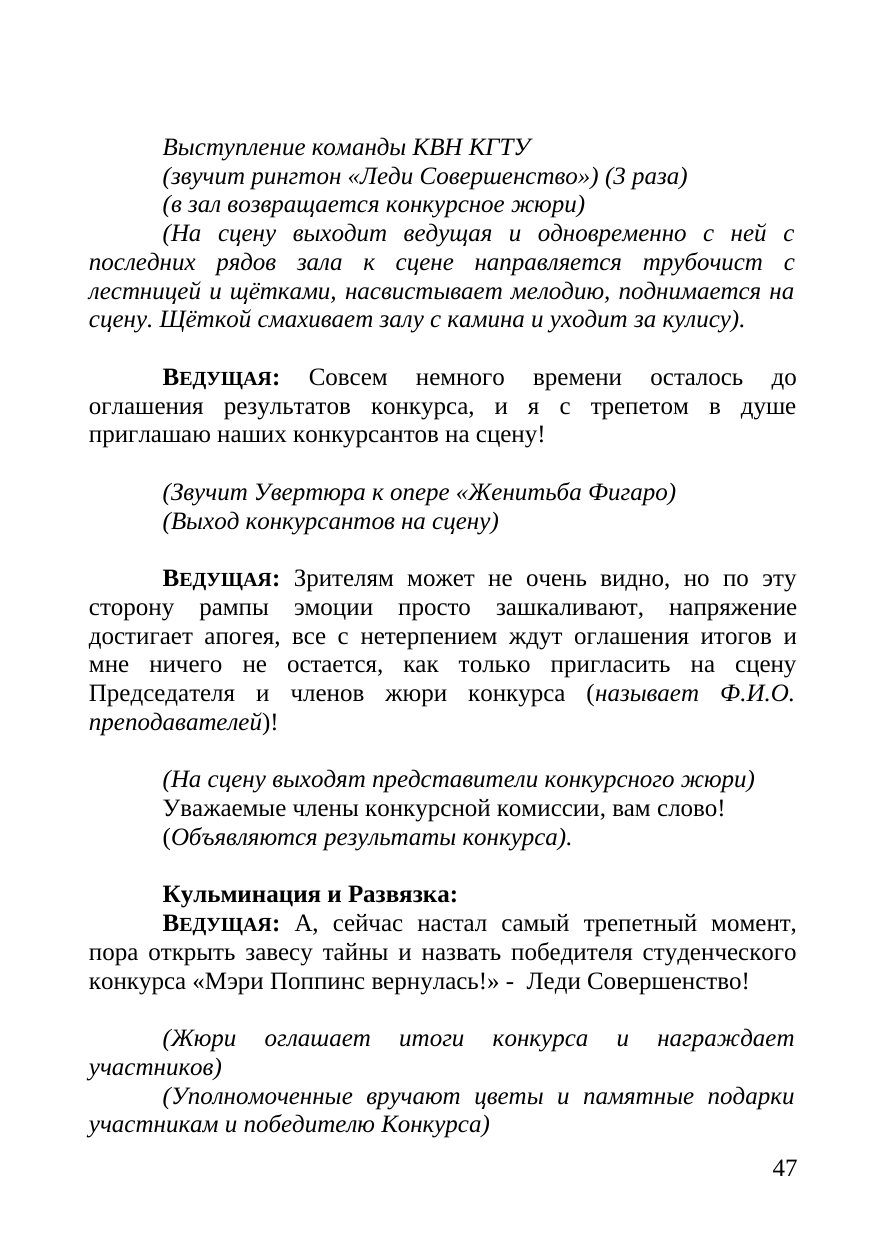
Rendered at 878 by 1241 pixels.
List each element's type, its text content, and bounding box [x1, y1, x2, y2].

text Ведущая: А, сейчас настал самый трепетный момент, пора открыть завесу тайны и назвать победителя студенческого конкурса «Мэри Поппинс вернулась!» - Леди Совершенство! [89, 908, 797, 994]
text (Звучит Увертюра к опере «Женитьба Фигаро) [89, 477, 797, 506]
text (На сцену выходят представители конкурсного жюри) [89, 764, 797, 793]
text Ведущая: Совсем немного времени осталось до оглашения результатов конкурса, и я с трепетом в душе приглашаю наших конкурсантов на сцену! [89, 362, 797, 448]
text Ведущая: Зрителям может не очень видно, но по эту сторону рампы эмоции просто зашкаливают, напряжение достигает апогея, все с нетерпением ждут оглашения итогов и мне ничего не остается, как только пригласить на сцену Председателя и членов жюри конкурса (называет Ф.И.О. преподавателей)! [89, 563, 797, 736]
text (звучит рингтон «Леди Совершенство») (3 раза) [89, 161, 797, 189]
text (Жюри оглашает итоги конкурса и награждает участников) [89, 1023, 797, 1081]
text (Объявляются результаты конкурса). [89, 822, 797, 851]
text Уважаемые члены конкурсной комиссии, вам слово! [89, 793, 797, 822]
text (Выход конкурсантов на сцену) [89, 506, 797, 534]
text (Уполномоченные вручают цветы и памятные подарки участникам и победителю Конкурса) [89, 1081, 797, 1138]
text (в зал возвращается конкурсное жюри) [89, 189, 797, 218]
text Кульминация и Развязка: [89, 879, 797, 908]
text Выступление команды КВН КГТУ [89, 132, 797, 161]
text (На сцену выходит ведущая и одновременно с ней с последних рядов зала к сцене направляется трубочист с лестницей и щётками, насвистывает мелодию, поднимается на сцену. Щёткой смахивает залу с камина и уходит за кулису). [89, 218, 797, 333]
